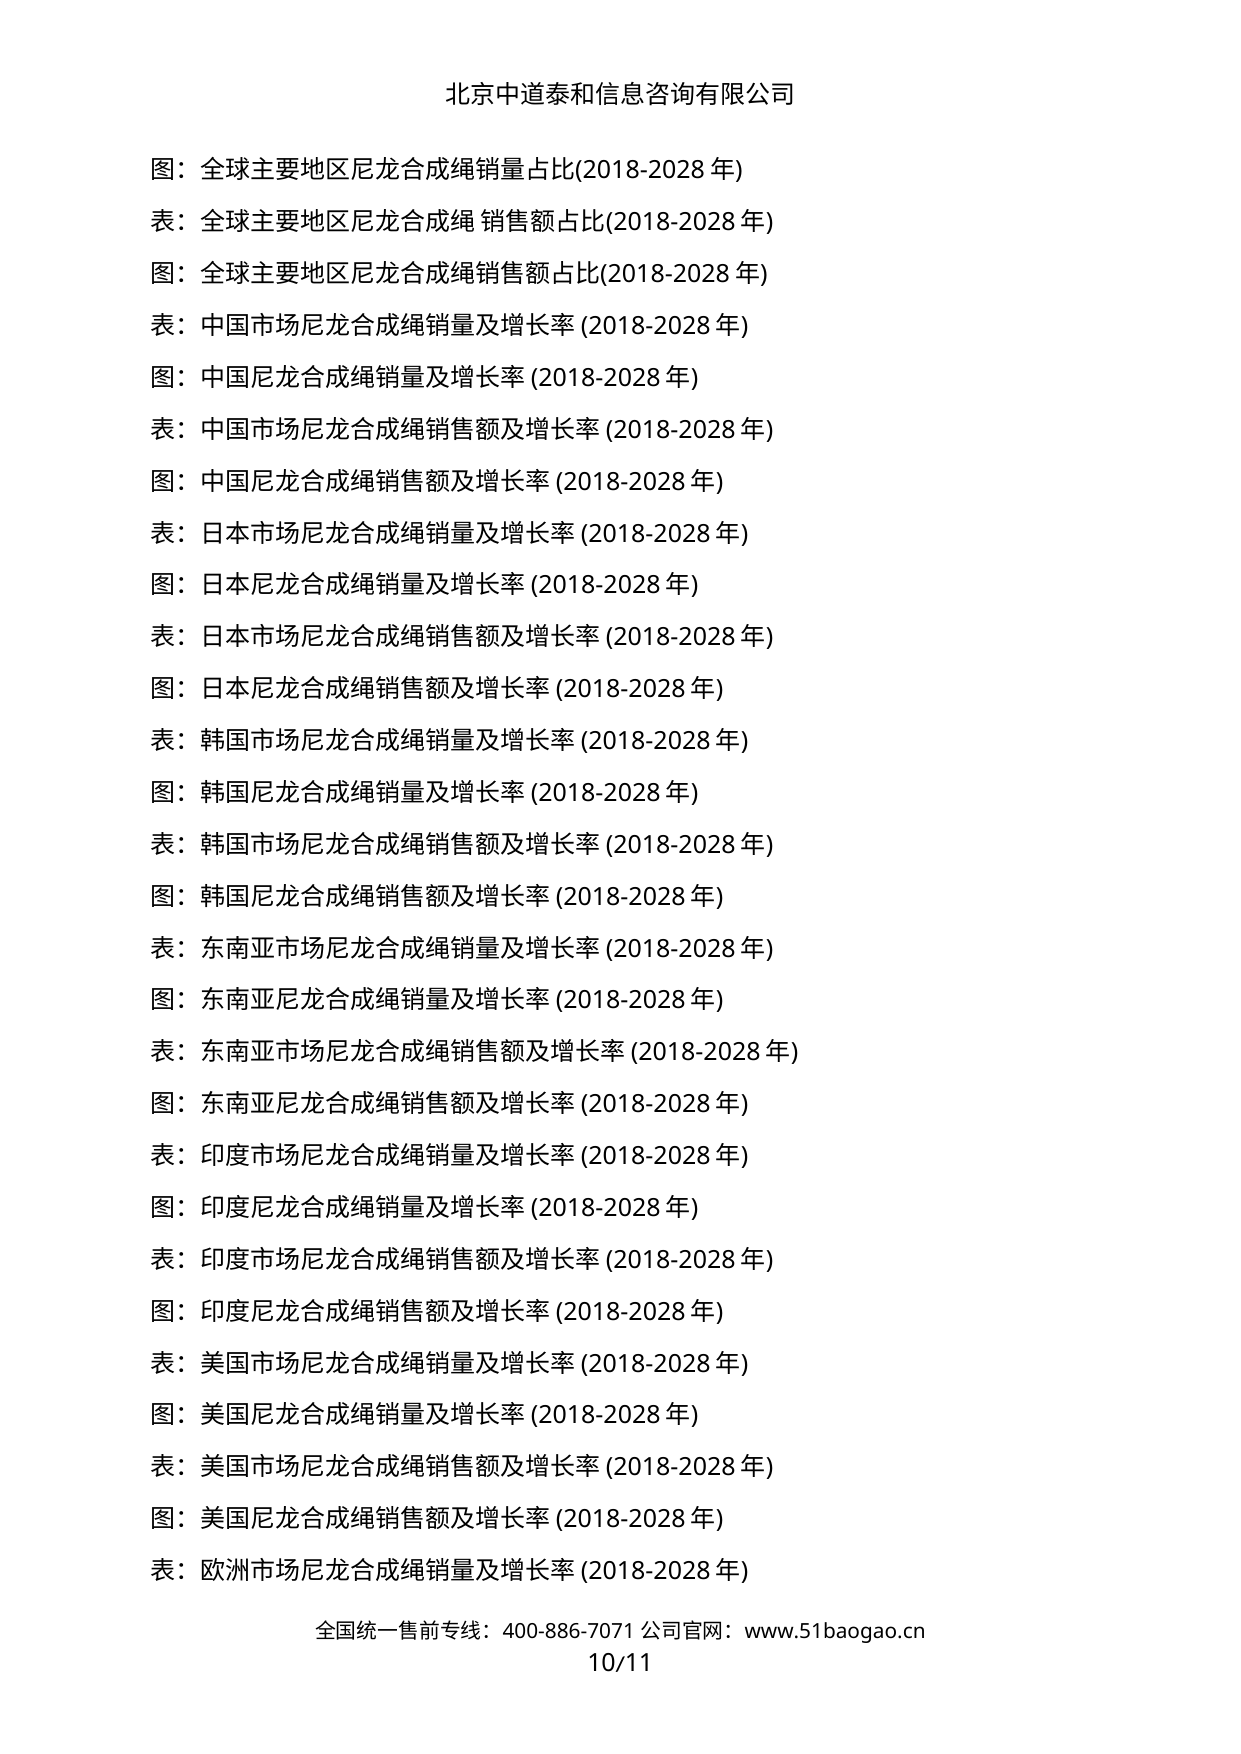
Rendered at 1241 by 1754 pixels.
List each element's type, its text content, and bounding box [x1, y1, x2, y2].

text 图：东南亚尼龙合成绳销售额及增长率 (2018-2028年) [150, 1084, 1090, 1120]
text 表：美国市场尼龙合成绳销售额及增长率 (2018-2028年) [150, 1447, 1090, 1483]
text 表：美国市场尼龙合成绳销量及增长率 (2018-2028年) [150, 1343, 1090, 1379]
text 表：欧洲市场尼龙合成绳销量及增长率 (2018-2028年) [150, 1551, 1090, 1587]
text 表：日本市场尼龙合成绳销量及增长率 (2018-2028年) [150, 513, 1090, 549]
text 图：印度尼龙合成绳销量及增长率 (2018-2028年) [150, 1187, 1090, 1224]
text 表：全球主要地区尼龙合成绳 销售额占比(2018-2028年) [150, 202, 1090, 238]
text 表：印度市场尼龙合成绳销量及增长率 (2018-2028年) [150, 1136, 1090, 1172]
text 图：全球主要地区尼龙合成绳销售额占比(2018-2028年) [150, 254, 1090, 290]
text 图：全球主要地区尼龙合成绳销量占比(2018-2028年) [150, 150, 1090, 186]
text 图：印度尼龙合成绳销售额及增长率 (2018-2028年) [150, 1291, 1090, 1327]
text 图：日本尼龙合成绳销售额及增长率 (2018-2028年) [150, 669, 1090, 705]
text 图：日本尼龙合成绳销量及增长率 (2018-2028年) [150, 565, 1090, 601]
text 表：东南亚市场尼龙合成绳销量及增长率 (2018-2028年) [150, 928, 1090, 964]
text 表：日本市场尼龙合成绳销售额及增长率 (2018-2028年) [150, 617, 1090, 653]
text 表：中国市场尼龙合成绳销售额及增长率 (2018-2028年) [150, 409, 1090, 446]
text 图：中国尼龙合成绳销量及增长率 (2018-2028年) [150, 357, 1090, 394]
text 表：中国市场尼龙合成绳销量及增长率 (2018-2028年) [150, 306, 1090, 342]
text 图：韩国尼龙合成绳销量及增长率 (2018-2028年) [150, 772, 1090, 809]
text 图：东南亚尼龙合成绳销量及增长率 (2018-2028年) [150, 980, 1090, 1016]
text 表：韩国市场尼龙合成绳销量及增长率 (2018-2028年) [150, 721, 1090, 757]
text 表：印度市场尼龙合成绳销售额及增长率 (2018-2028年) [150, 1239, 1090, 1276]
text 图：美国尼龙合成绳销量及增长率 (2018-2028年) [150, 1395, 1090, 1431]
text 图：中国尼龙合成绳销售额及增长率 (2018-2028年) [150, 461, 1090, 497]
text 图：美国尼龙合成绳销售额及增长率 (2018-2028年) [150, 1499, 1090, 1535]
text 表：韩国市场尼龙合成绳销售额及增长率 (2018-2028年) [150, 824, 1090, 861]
text 表：东南亚市场尼龙合成绳销售额及增长率 (2018-2028年) [150, 1032, 1090, 1068]
text 图：韩国尼龙合成绳销售额及增长率 (2018-2028年) [150, 876, 1090, 912]
